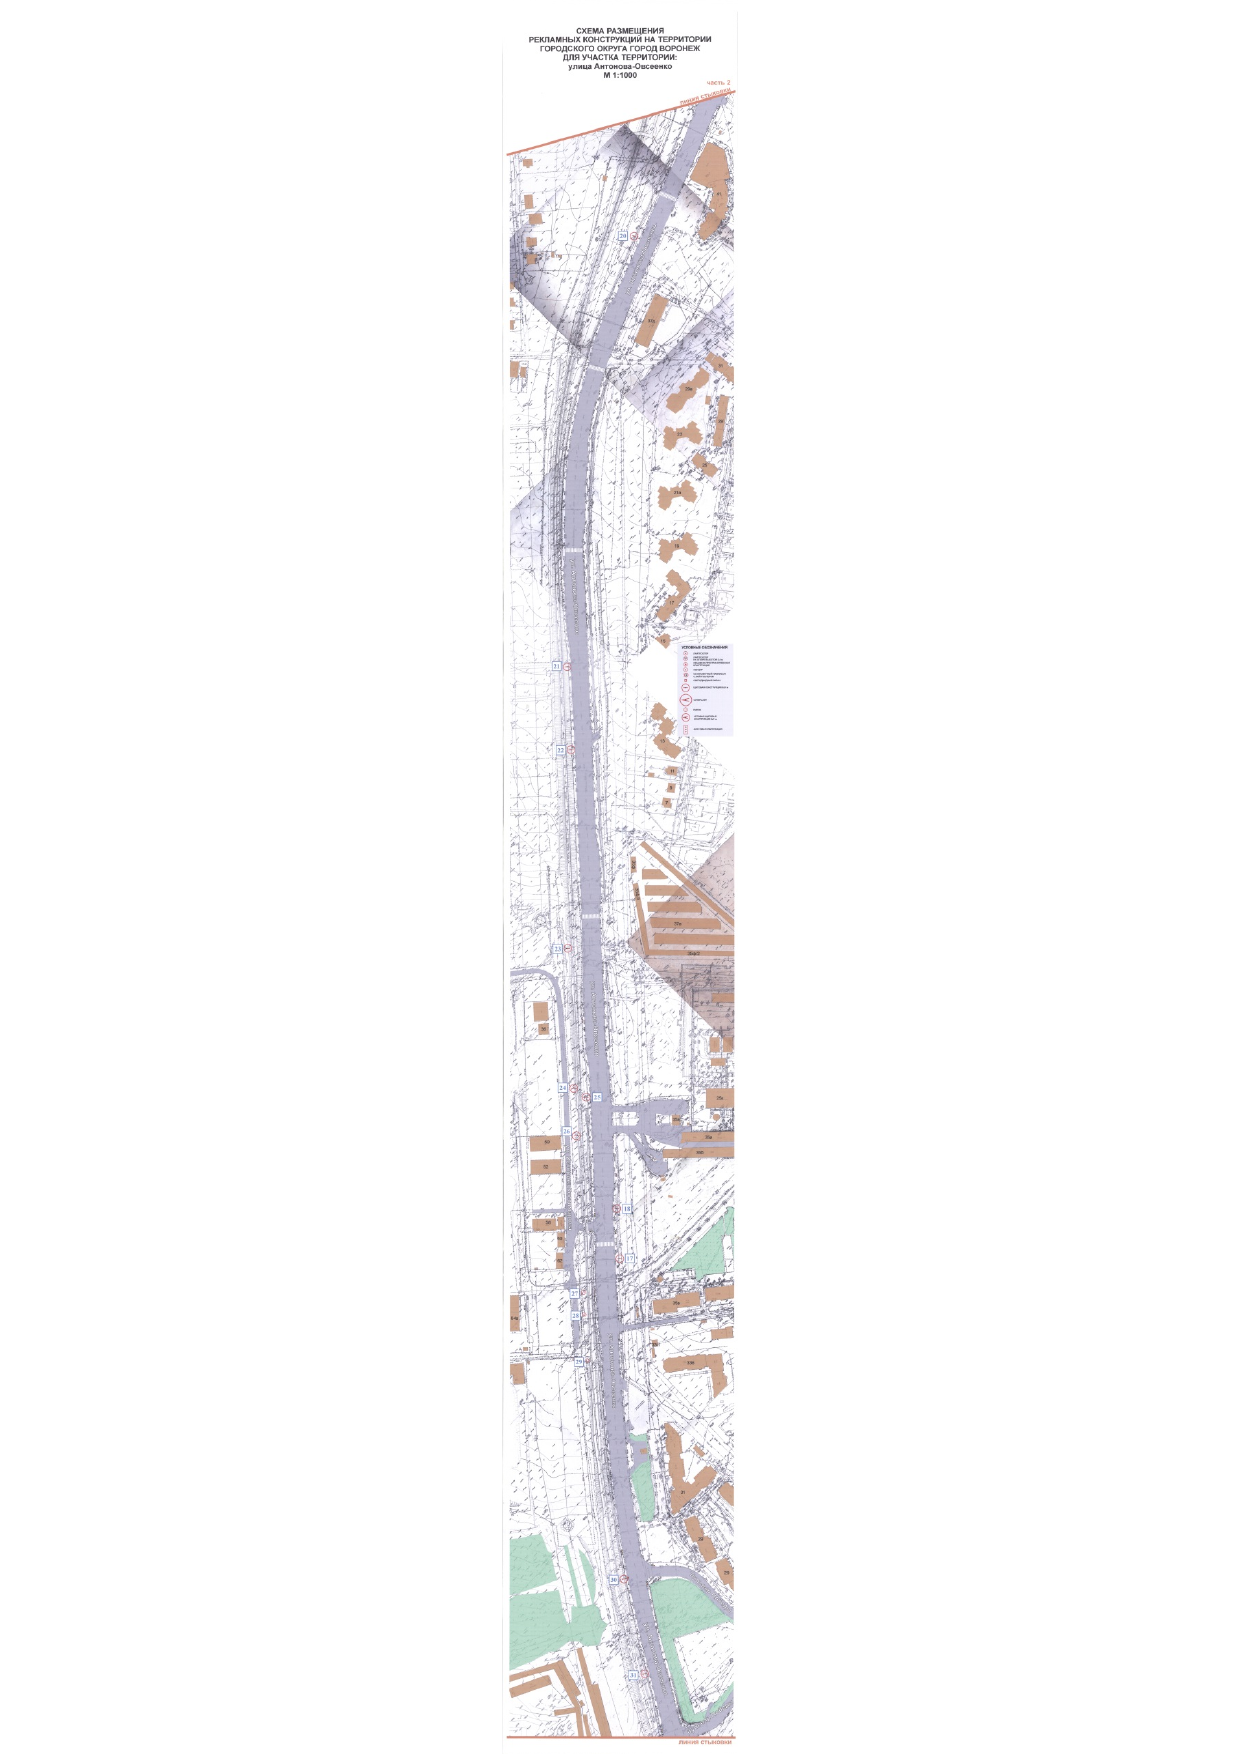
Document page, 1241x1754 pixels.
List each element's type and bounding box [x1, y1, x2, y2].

picture [502, 0, 738, 1754]
